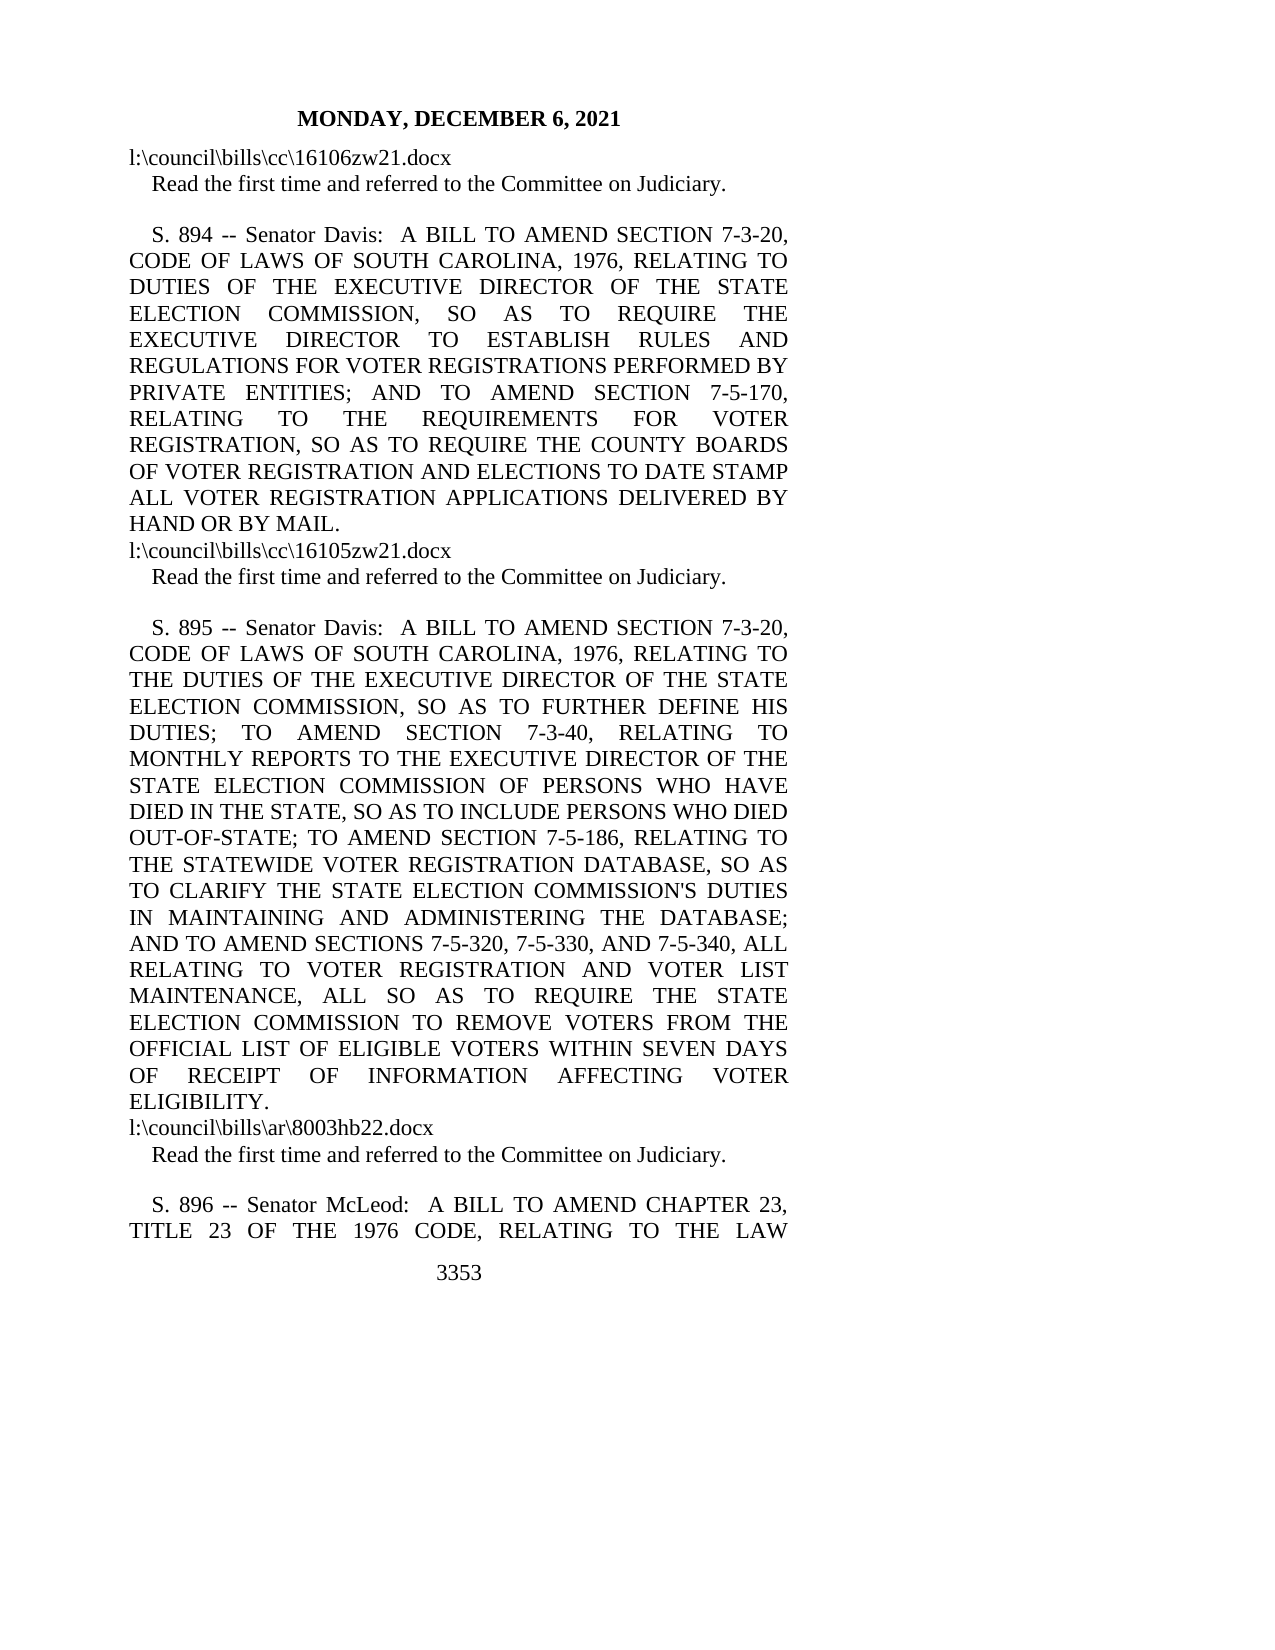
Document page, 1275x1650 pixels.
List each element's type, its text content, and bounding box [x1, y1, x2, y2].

text S. 894 -- Senator Davis: A BILL TO AMEND SECTION 7-3-20, CODE OF LAWS OF SOUTH CAROLINA, 1976, RELATING TO DUTIES OF THE EXECUTIVE DIRECTOR OF THE STATE ELECTION COMMISSION, SO AS TO REQUIRE THE EXECUTIVE DIRECTOR TO ESTABLISH RULES AND REGULATIONS FOR VOTER REGISTRATIONS PERFORMED BY PRIVATE ENTITIES; AND TO AMEND SECTION 7-5-170, RELATING TO THE REQUIREMENTS FOR VOTER REGISTRATION, SO AS TO REQUIRE THE COUNTY BOARDS OF VOTER REGISTRATION AND ELECTIONS TO DATE STAMP ALL VOTER REGISTRATION APPLICATIONS DELIVERED BY HAND OR BY MAIL. [129, 221, 789, 537]
text Read the first time and referred to the Committee on Judiciary. [129, 563, 789, 589]
text S. 895 -- Senator Davis: A BILL TO AMEND SECTION 7-3-20, CODE OF LAWS OF SOUTH CAROLINA, 1976, RELATING TO THE DUTIES OF THE EXECUTIVE DIRECTOR OF THE STATE ELECTION COMMISSION, SO AS TO FURTHER DEFINE HIS DUTIES; TO AMEND SECTION 7-3-40, RELATING TO MONTHLY REPORTS TO THE EXECUTIVE DIRECTOR OF THE STATE ELECTION COMMISSION OF PERSONS WHO HAVE DIED IN THE STATE, SO AS TO INCLUDE PERSONS WHO DIED OUT-OF-STATE; TO AMEND SECTION 7-5-186, RELATING TO THE STATEWIDE VOTER REGISTRATION DATABASE, SO AS TO CLARIFY THE STATE ELECTION COMMISSION'S DUTIES IN MAINTAINING AND ADMINISTERING THE DATABASE; AND TO AMEND SECTIONS 7-5-320, 7-5-330, AND 7-5-340, ALL RELATING TO VOTER REGISTRATION AND VOTER LIST MAINTENANCE, ALL SO AS TO REQUIRE THE STATE ELECTION COMMISSION TO REMOVE VOTERS FROM THE OFFICIAL LIST OF ELIGIBLE VOTERS WITHIN SEVEN DAYS OF RECEIPT OF INFORMATION AFFECTING VOTER ELIGIBILITY. [129, 614, 789, 1114]
text Read the first time and referred to the Committee on Judiciary. [129, 1141, 789, 1167]
text l:\council\bills\cc\16105zw21.docx [129, 537, 789, 563]
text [129, 1191, 789, 1244]
text Read the first time and referred to the Committee on Judiciary. [129, 170, 789, 197]
text l:\council\bills\ar\8003hb22.docx [129, 1114, 789, 1141]
text l:\council\bills\cc\16106zw21.docx [129, 144, 789, 170]
